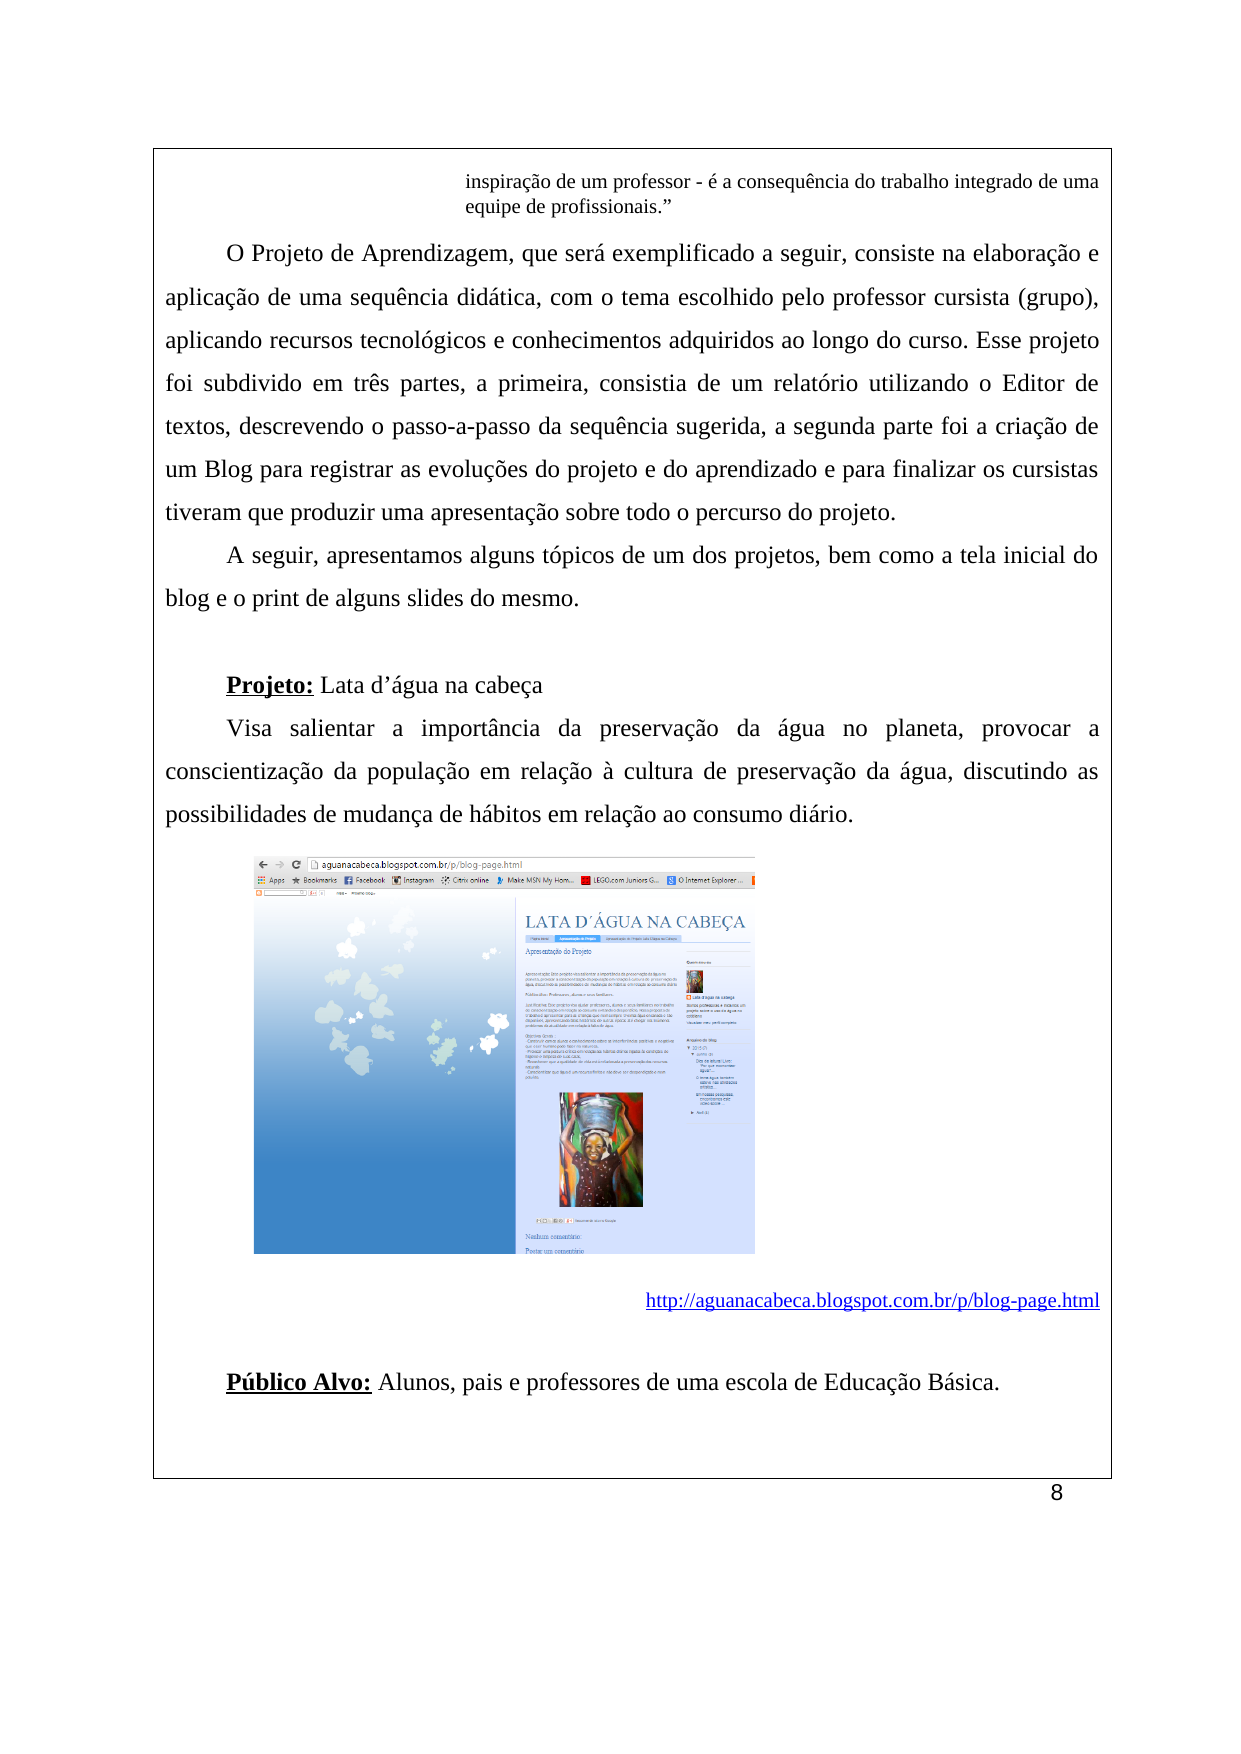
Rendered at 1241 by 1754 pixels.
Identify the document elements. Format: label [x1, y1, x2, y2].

table_cell [154, 149, 1111, 1478]
picture [253, 856, 754, 1254]
